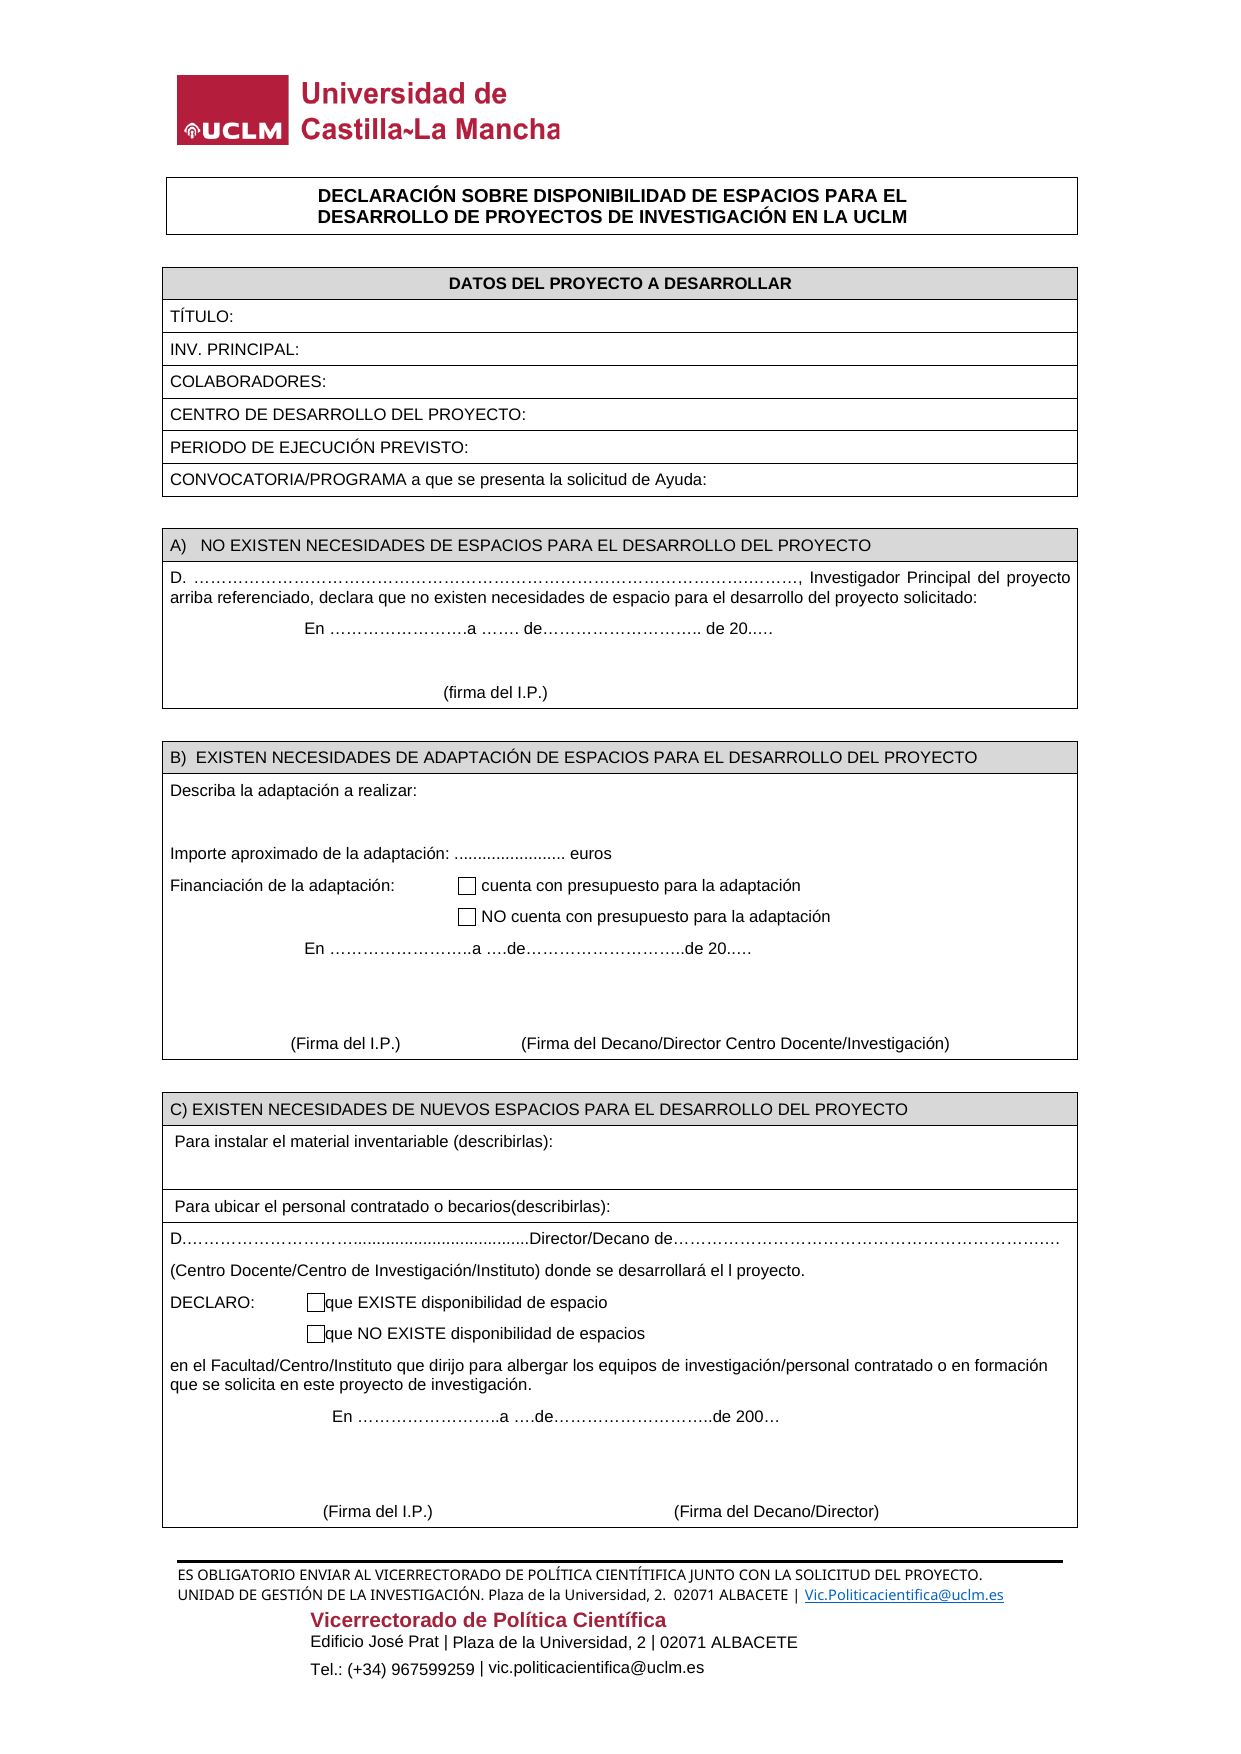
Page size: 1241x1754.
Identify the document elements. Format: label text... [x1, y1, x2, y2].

table_header A) NO EXISTEN NECESIDADES DE ESPACIOS PARA EL DESARROLLO DEL PROYECTO [163, 529, 1077, 561]
table_cell TÍTULO: [163, 300, 1077, 332]
table_cell CENTRO DE DESARROLLO DEL PROYECTO: [163, 399, 1077, 430]
table_header DATOS DEL PROYECTO A DESARROLLAR [163, 268, 1077, 299]
table_cell CONVOCATORIA/PROGRAMA a que se presenta la solicitud de Ayuda: [163, 464, 1077, 496]
table_cell D.…………………………......................................Director/Decano de………………………………………………………….… (Centro Docente/Centro de Investigación/Instituto) donde se desarrollará el l proyecto. DECLARO: que EXISTE disponibilidad de espacio que NO EXISTE disponibilidad de espacios en el Facultad/Centro/Instituto que dirijo para albergar los equipos de investigación/personal contratado o en formación que se solicita en este proyecto de investigación. En ……………………..a ….de………………………..de 200… (Firma del I.P.) (Firma del Decano/Director) [163, 1223, 1077, 1527]
table_cell INV. PRINCIPAL: [163, 333, 1077, 365]
text ES OBLIGATORIO ENVIAR AL VICERRECTORADO DE POLÍTICA CIENTÍTIFICA JUNTO CON PROYECTO. [177, 1563, 1063, 1585]
table_header DECLARACIÓN SOBRE DISPONIBILIDAD DE ESPACIOS PARA EL DESARROLLO DE PROYECTOS DE INVESTIGACIÓN EN LA UCLM [167, 178, 1077, 234]
table_cell Para ubicar el personal contratado o becarios(describirlas): [163, 1190, 1077, 1222]
table_cell D. ……………………………………………………………………………………….………, Investigador Principal del proyecto arriba referenciado, declara que no existen necesidades de espacio para el desarrollo del proyecto solicitado: En …………………….a ……. de……………………….. de 20..… (firma del I.P.) [163, 562, 1077, 708]
table_header C) EXISTEN NECESIDADES DE NUEVOS ESPACIOS PARA EL DESARROLLO DEL PROYECTO [163, 1093, 1077, 1125]
table_cell PERIODO DE EJECUCIÓN PREVISTO: [163, 431, 1077, 463]
table_cell COLABORADORES: [163, 366, 1077, 397]
table_header B) EXISTEN NECESIDADES DE ADAPTACIÓN DE ESPACIOS PARA EL DESARROLLO DEL PROYECTO [163, 742, 1077, 773]
table_cell Describa la adaptación a realizar: Importe aproximado de la adaptación: ........................ euros Financiación de la adaptación: cuenta con presupuesto para la adaptación NO cuenta con presupuesto para la adaptación En ……………………..a ….de………………………..de 20..… (Firma del I.P.) (Firma del Decano/Director Centro Docente/Investigación) [163, 774, 1077, 1059]
text UNIDAD DE GESTIÓN DE Plaza de , 2. 02071 ALBACETE | Vic.Politicacientifica@uclm.es [177, 1585, 1063, 1605]
table_cell Para instalar el material inventariable (describirlas): [163, 1126, 1077, 1189]
